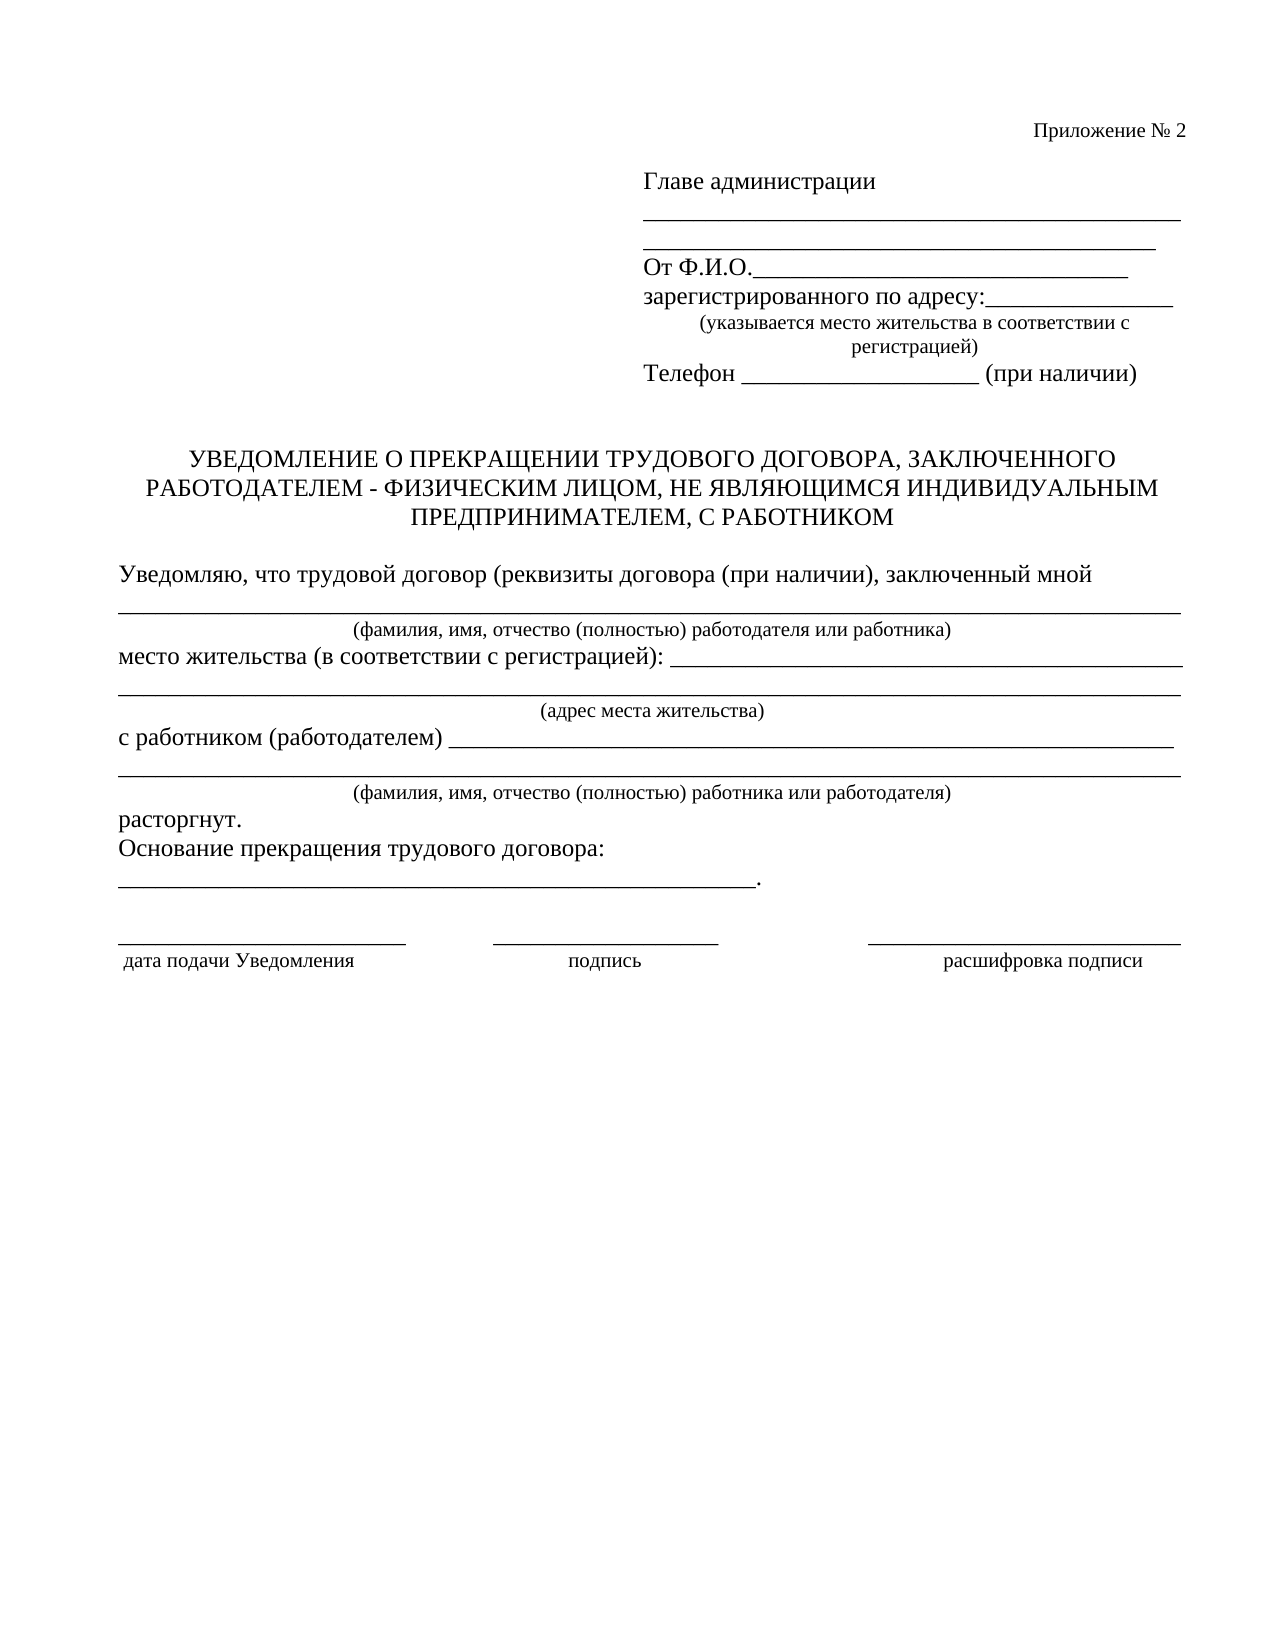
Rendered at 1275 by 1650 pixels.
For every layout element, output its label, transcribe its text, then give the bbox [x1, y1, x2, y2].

text УВЕДОМЛЕНИЕ О ПРЕКРАЩЕНИИ ТРУДОВОГО ДОГОВОРА, ЗАКЛЮЧЕННОГО РАБОТОДАТЕЛЕМ - ФИЗИЧЕСКИМ ЛИЦОМ, НЕ ЯВЛЯЮЩИМСЯ ИНДИВИДУАЛЬНЫМ ПРЕДПРИНИМАТЕЛЕМ, С РАБОТНИКОМ [118, 444, 1186, 531]
text _______________________ __________________ _________________________ [118, 919, 1186, 948]
text место жительства (в соответствии с регистрацией): _________________________________________ _____________________________________________________________________________________ [118, 641, 1186, 698]
text (адрес места жительства) [118, 698, 1186, 722]
text расторгнут. [118, 804, 1186, 833]
text (фамилия, имя, отчество (полностью) работника или работодателя) [118, 780, 1186, 804]
text зарегистрированного по адресу:_______________ [643, 281, 1186, 310]
text Основание прекращения трудового договора: ___________________________________________________. [118, 833, 1186, 890]
text (указывается место жительства в соответствии с регистрацией) [643, 310, 1186, 358]
text Телефон ___________________ (при наличии) [643, 358, 1186, 387]
text Приложение № 2 [118, 118, 1186, 142]
text Главе администрации ____________________________________________________________________________________ [643, 166, 1186, 252]
text с работником (работодателем) __________________________________________________________ _____________________________________________________________________________________ [118, 722, 1186, 780]
text дата подачи Уведомления подпись расшифровка подписи [118, 948, 1186, 972]
text От Ф.И.О.______________________________ [643, 252, 1186, 281]
text Уведомляю, что трудовой договор (реквизиты договора (при наличии), заключенный мной _____________________________________________________________________________________ [118, 559, 1186, 617]
text (фамилия, имя, отчество (полностью) работодателя или работника) [118, 617, 1186, 641]
